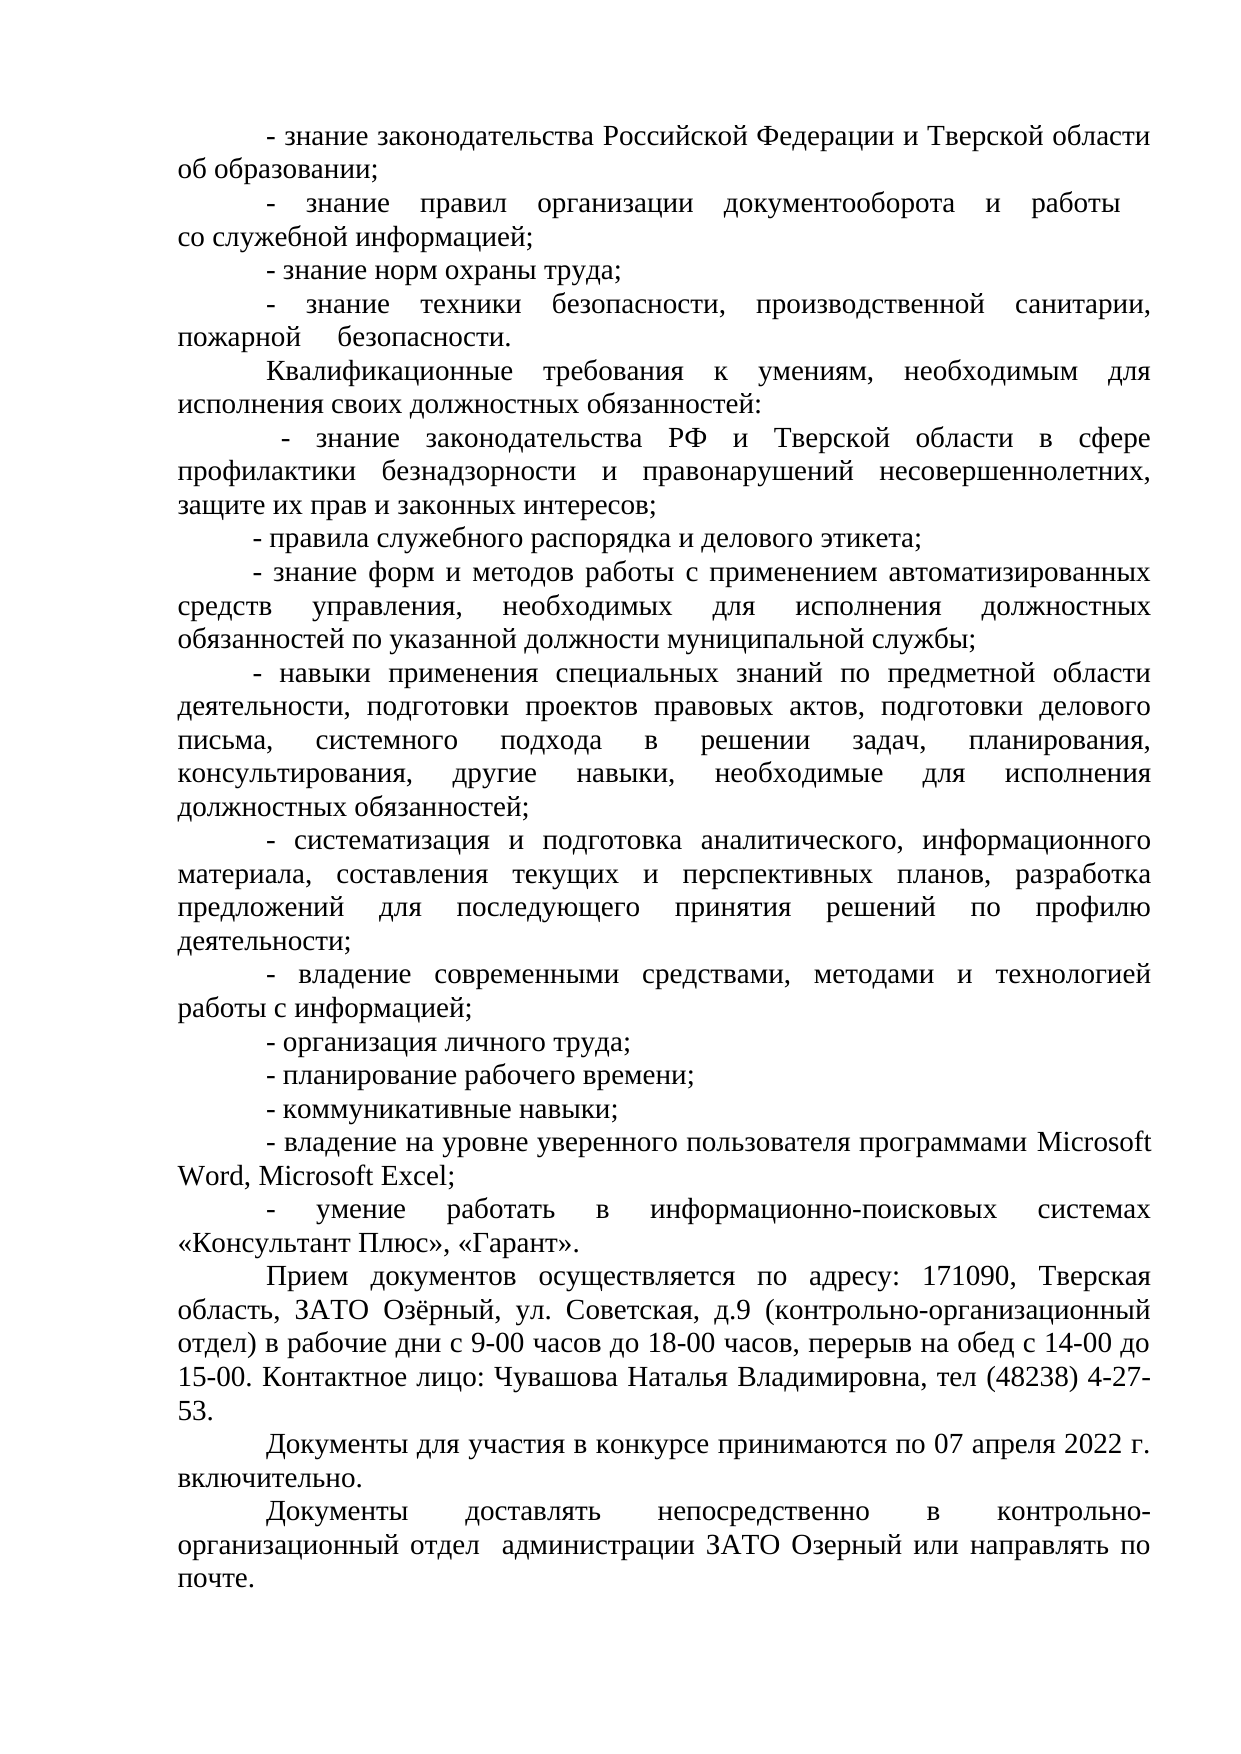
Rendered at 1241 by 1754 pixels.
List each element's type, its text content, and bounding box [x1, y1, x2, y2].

text - знание законодательства Российской Федерации и Тверской области об образовании; [177, 118, 1152, 185]
text - владение современными средствами, методами и технологией работы с информацией; [177, 957, 1152, 1024]
text Квалификационные требования к умениям, необходимым для исполнения своих должностных обязанностей: [177, 353, 1152, 420]
text Документы доставлять непосредственно в контрольно-организационный отдел администрации ЗАТО Озерный или направлять по почте. [177, 1493, 1152, 1594]
text - знание форм и методов работы с применением автоматизированных средств управления, необходимых для исполнения должностных обязанностей по указанной должности муниципальной службы; [177, 554, 1152, 655]
text - коммуникативные навыки; [177, 1091, 1152, 1124]
text - знание техники безопасности, производственной санитарии, пожарной безопасности. [177, 286, 1152, 353]
text - планирование рабочего времени; [177, 1057, 1152, 1091]
text - знание правил организации документооборота и работы со служебной информацией; [177, 185, 1152, 252]
text - систематизация и подготовка аналитического, информационного материала, составления текущих и перспективных планов, разработка предложений для последующего принятия решений по профилю деятельности; [177, 822, 1152, 957]
text - умение работать в информационно-поисковых системах «Консультант Плюс», «Гарант». [177, 1191, 1152, 1258]
text - правила служебного распорядка и делового этикета; [252, 521, 1152, 554]
text - организация личного труда; [177, 1024, 1152, 1057]
text - знание норм охраны труда; [177, 252, 1152, 286]
text - владение на уровне уверенного пользователя программами Microsoft Word, Microsoft Excel; [177, 1124, 1152, 1191]
text - навыки применения специальных знаний по предметной области деятельности, подготовки проектов правовых актов, подготовки делового письма, системного подхода в решении задач, планирования, консультирования, другие навыки, необходимые для исполнения должностных обязанностей; [177, 655, 1152, 822]
text Прием документов осуществляется по адресу: 171090, Тверская область, ЗАТО Озёрный, ул. Советская, д.9 (контрольно-организационный отдел) в рабочие дни с 9-00 часов до 18-00 часов, перерыв на обед с 14-00 до 15-00. Контактное лицо: Чувашова Наталья Владимировна, тел (48238) 4-27-53. [177, 1258, 1152, 1426]
text Документы для участия в конкурсе принимаются по 07 апреля 2022 г. включительно. [177, 1426, 1152, 1493]
text - знание законодательства РФ и Тверской области в сфере профилактики безнадзорности и правонарушений несовершеннолетних, защите их прав и законных интересов; [177, 420, 1152, 521]
